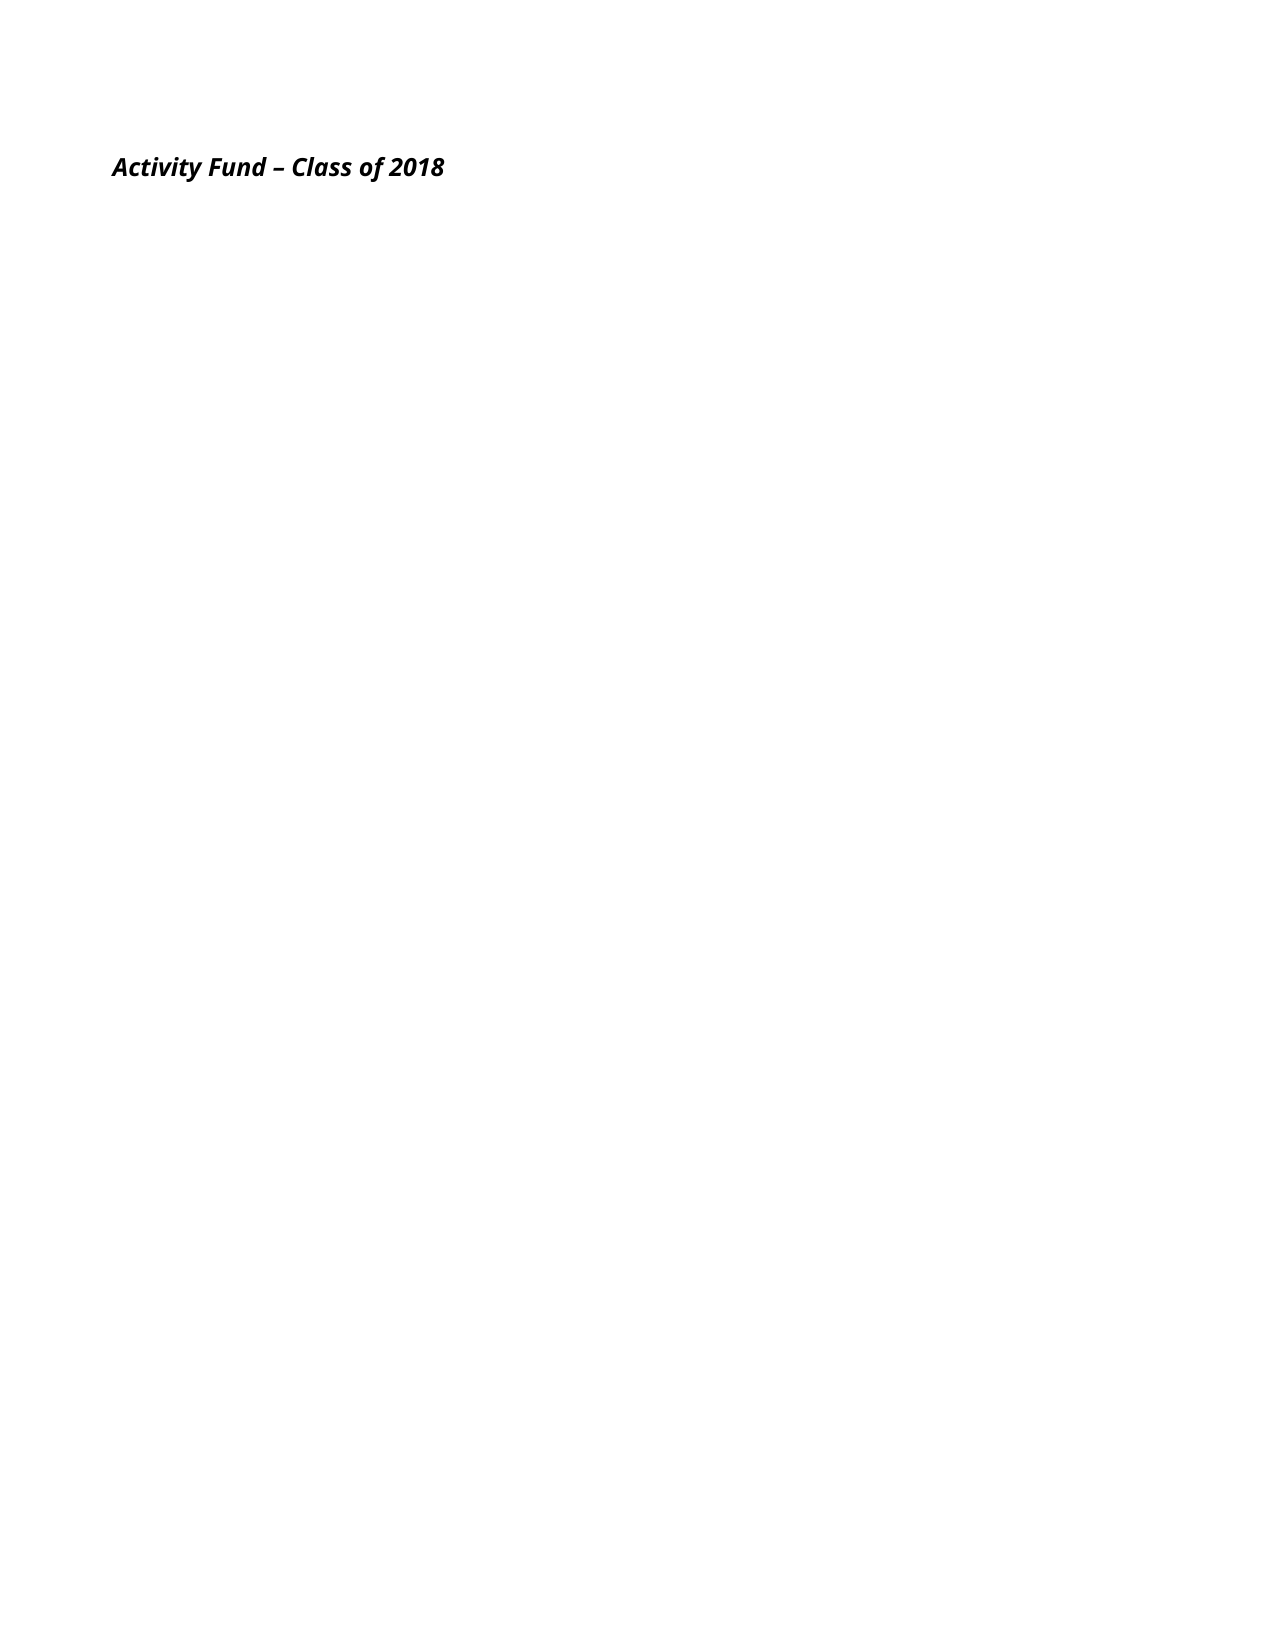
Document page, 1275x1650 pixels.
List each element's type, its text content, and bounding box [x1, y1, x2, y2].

text Activity Fund – Class of 2018 [112, 150, 1162, 184]
